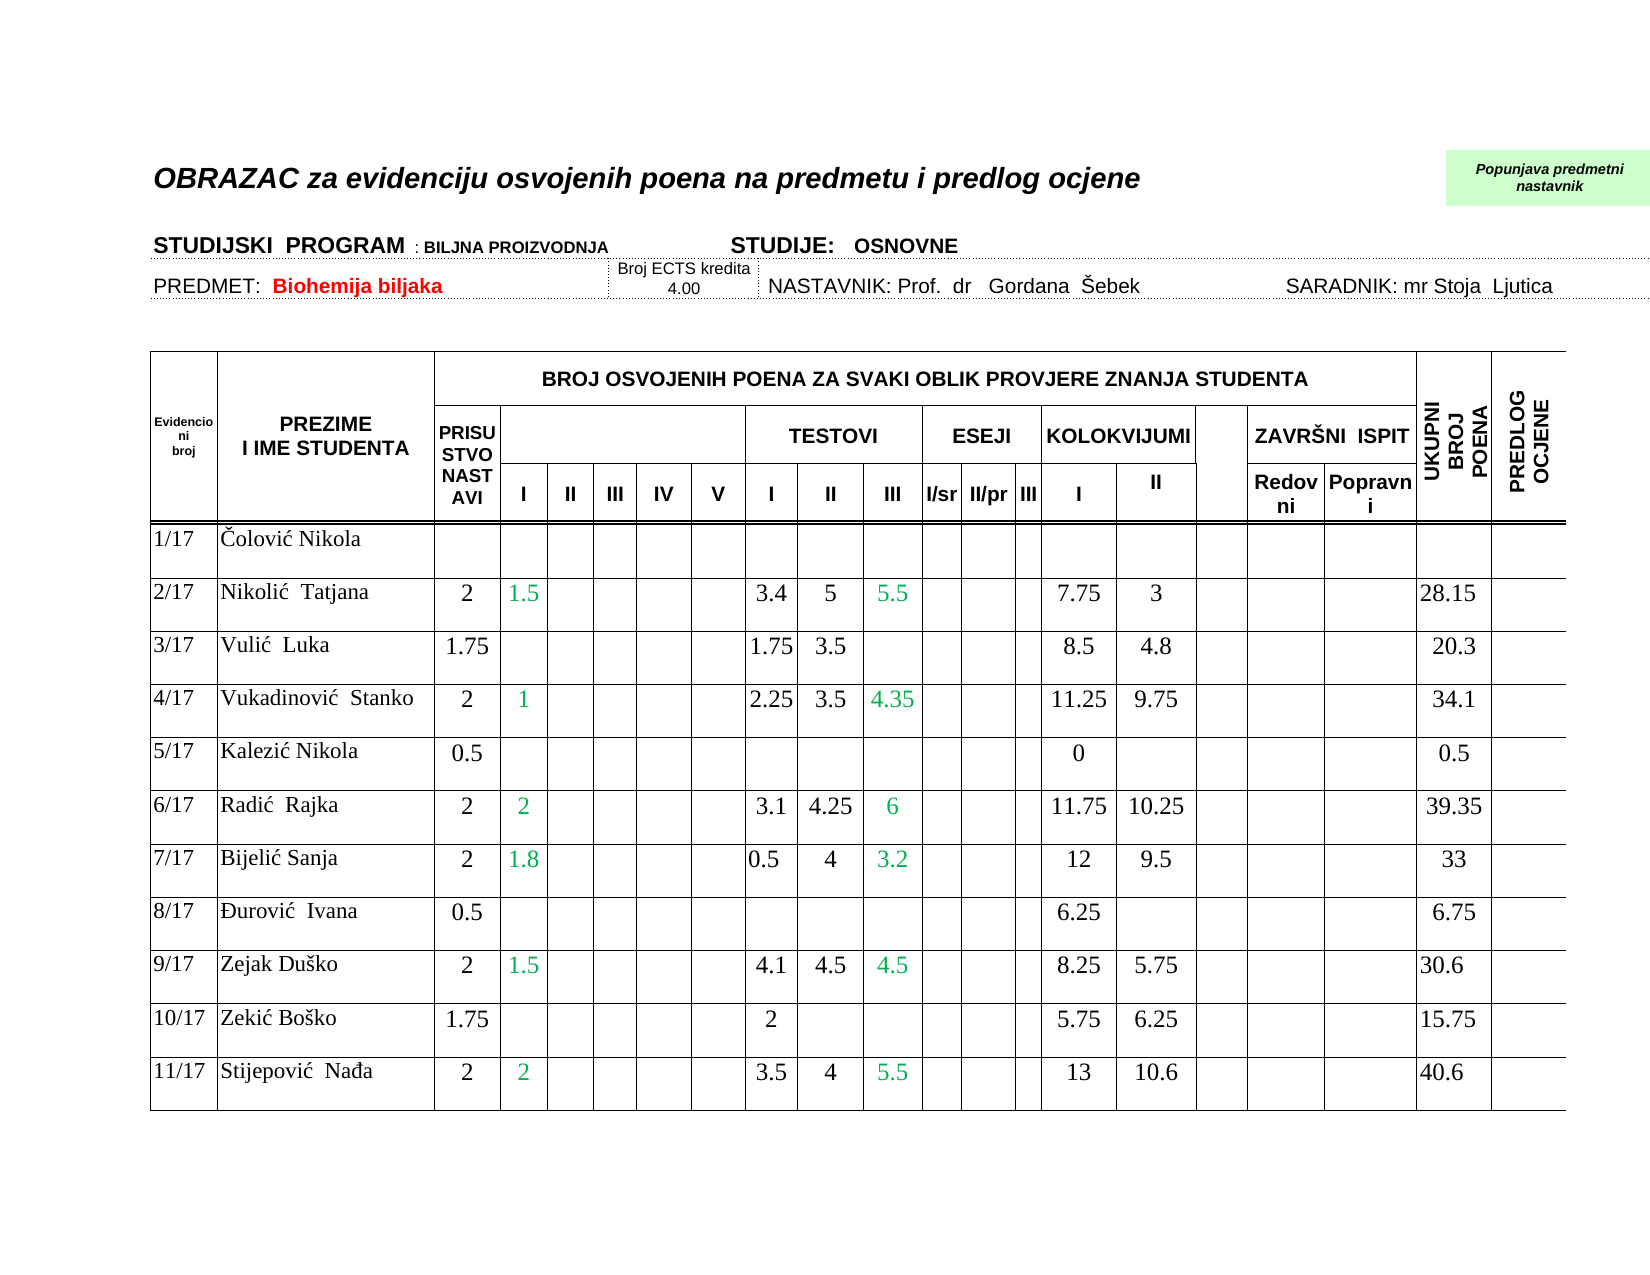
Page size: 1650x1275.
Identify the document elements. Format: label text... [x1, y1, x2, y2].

table_cell [637, 898, 691, 950]
table_cell [798, 525, 863, 577]
table_cell [746, 525, 797, 577]
table_cell [548, 845, 593, 897]
table_header Popunjava predmetni nastavnik [1446, 150, 1650, 206]
table_cell [1016, 632, 1041, 684]
table_cell [1248, 791, 1324, 843]
table_cell [1325, 1004, 1416, 1056]
table_cell 12 [1042, 845, 1116, 897]
table_cell [923, 845, 961, 897]
table_cell Čolović Nikola [218, 525, 434, 577]
table_cell [1117, 738, 1196, 790]
table_cell [1248, 1004, 1324, 1056]
table_cell [594, 685, 636, 737]
table_cell STUDIJE: [727, 206, 851, 258]
table_cell [1016, 579, 1041, 631]
table_cell [637, 632, 691, 684]
table_cell I [501, 464, 547, 520]
table_cell [1325, 791, 1416, 843]
table_cell [1197, 845, 1247, 897]
table_cell 1.5 [501, 579, 547, 631]
table_cell [923, 685, 961, 737]
table_cell [548, 632, 593, 684]
table_cell 4.8 [1117, 632, 1196, 684]
table_cell [594, 1058, 636, 1110]
table_cell [1042, 525, 1116, 577]
table_cell [962, 791, 1015, 843]
table_cell [962, 951, 1015, 1003]
table_cell 6.25 [1042, 898, 1116, 950]
table_cell KOLOKVIJUMI [1042, 406, 1195, 463]
table_cell [594, 525, 636, 577]
table_cell [548, 791, 593, 843]
table_cell [548, 951, 593, 1003]
table_cell [1197, 898, 1247, 950]
table_cell 4.5 [798, 951, 863, 1003]
table_cell [501, 1004, 547, 1056]
table_cell 3.5 [746, 1058, 797, 1110]
table_cell 1.75 [435, 632, 500, 684]
table_cell [637, 951, 691, 1003]
table_cell [501, 738, 547, 790]
table_cell 3/17 [151, 632, 217, 684]
table_cell ESEJI [923, 406, 1041, 463]
table_cell 2 [746, 1004, 797, 1056]
table_cell 4.1 [746, 951, 797, 1003]
table_cell [548, 1004, 593, 1056]
table_cell 5.75 [1042, 1004, 1116, 1056]
table_cell [864, 898, 922, 950]
table_cell OSNOVNE [851, 206, 1386, 258]
table_cell [1197, 738, 1247, 790]
table_cell Nikolić Tatjana [218, 579, 434, 631]
table_cell Broj ECTS kredita 4.00 [609, 258, 759, 298]
table_cell 4.35 [864, 685, 922, 737]
table_cell [1016, 791, 1041, 843]
table_cell PREZIME I IME STUDENTA [218, 352, 434, 520]
table_cell [692, 1058, 745, 1110]
table_cell [1492, 791, 1566, 843]
table_cell [594, 1004, 636, 1056]
table_cell 4 [798, 1058, 863, 1110]
table_cell Stijepović Nađa [218, 1058, 434, 1110]
table_cell 3 [1117, 579, 1196, 631]
table_cell [1016, 1058, 1041, 1110]
table_cell [1197, 525, 1247, 577]
table_cell NASTAVNIK: Prof. dr Gordana Šebek [759, 258, 1259, 298]
table_cell [1492, 525, 1566, 577]
table_cell 2/17 [151, 579, 217, 631]
table_cell 3.5 [798, 685, 863, 737]
table_cell [637, 1004, 691, 1056]
table_cell 1.8 [501, 845, 547, 897]
table_cell PREDLOG OCJENE [1492, 352, 1566, 520]
table_cell 7/17 [151, 845, 217, 897]
table_cell [692, 845, 745, 897]
table_cell 3.2 [864, 845, 922, 897]
table_cell [548, 1058, 593, 1110]
table_cell [923, 791, 961, 843]
table_cell [548, 685, 593, 737]
table_cell [1492, 1004, 1566, 1056]
table_cell [1492, 632, 1566, 684]
table_cell 11/17 [151, 1058, 217, 1110]
table_cell 5.5 [864, 1058, 922, 1110]
table_cell 11.25 [1042, 685, 1116, 737]
table_cell [923, 898, 961, 950]
table_cell [1325, 525, 1416, 577]
table_cell Popravni [1325, 464, 1416, 520]
table_cell 4 [798, 845, 863, 897]
table_cell Redovni [1248, 464, 1324, 520]
table_cell 28.15 [1417, 579, 1491, 631]
table_cell 1 [501, 685, 547, 737]
table_cell [962, 685, 1015, 737]
table_cell 33 [1417, 845, 1491, 897]
table_cell 9.75 [1117, 685, 1196, 737]
table_cell Zekić Boško [218, 1004, 434, 1056]
table_cell 5.75 [1117, 951, 1196, 1003]
table_cell 2 [435, 951, 500, 1003]
table_cell [962, 579, 1015, 631]
table_cell III [594, 464, 636, 520]
table_cell II/pr [962, 464, 1015, 520]
table_cell 2 [501, 1058, 547, 1110]
table_cell II [798, 464, 863, 520]
table_cell [594, 791, 636, 843]
table_cell [1492, 845, 1566, 897]
table_cell [501, 406, 745, 463]
table_cell 2 [435, 791, 500, 843]
table_cell [923, 632, 961, 684]
table_cell [637, 685, 691, 737]
table_cell IV [637, 464, 691, 520]
table_cell [864, 632, 922, 684]
table_cell [1248, 1058, 1324, 1110]
table_cell 2 [435, 579, 500, 631]
table_cell [1197, 1004, 1247, 1056]
table_cell [923, 579, 961, 631]
table_cell [1197, 1058, 1247, 1110]
table_cell [1117, 525, 1196, 577]
table_cell [1492, 951, 1566, 1003]
table_cell 1.75 [435, 1004, 500, 1056]
table_cell Đurović Ivana [218, 898, 434, 950]
table_cell [692, 951, 745, 1003]
table_cell [692, 685, 745, 737]
table_cell [1325, 632, 1416, 684]
table_cell [1248, 525, 1324, 577]
table_cell [637, 579, 691, 631]
table_cell 1/17 [151, 525, 217, 577]
table_cell [1492, 685, 1566, 737]
table_cell BROJ OSVOJENIH POENA ZA SVAKI OBLIK PROVJERE ZNANJA STUDENTA [435, 352, 1416, 405]
table_cell [1248, 632, 1324, 684]
table_cell 2 [501, 791, 547, 843]
table_cell 9.5 [1117, 845, 1196, 897]
table_cell 15.75 [1417, 1004, 1491, 1056]
table_cell II [1117, 464, 1196, 520]
table_cell [594, 579, 636, 631]
table_cell [1016, 738, 1041, 790]
table_cell [962, 1058, 1015, 1110]
table_cell 5.5 [864, 579, 922, 631]
table_cell 13 [1042, 1058, 1116, 1110]
table_cell [594, 738, 636, 790]
table_cell [864, 525, 922, 577]
table_cell 3.5 [798, 632, 863, 684]
table_cell [923, 1004, 961, 1056]
table_cell 1.75 [746, 632, 797, 684]
table_cell [594, 845, 636, 897]
table_cell [1197, 791, 1247, 843]
table_cell [692, 579, 745, 631]
table_cell 10.6 [1117, 1058, 1196, 1110]
table_cell [548, 579, 593, 631]
table_cell 5 [798, 579, 863, 631]
table_cell STUDIJSKI PROGRAM : BILJNA PROIZVODNJA [150, 206, 727, 258]
table_cell [1248, 845, 1324, 897]
table_cell Evidencioni broj [151, 352, 217, 520]
table_cell [1248, 738, 1324, 790]
table_cell 6.75 [1417, 898, 1491, 950]
table_cell II [548, 464, 593, 520]
table_cell [1325, 845, 1416, 897]
table_cell [1196, 406, 1247, 520]
table_cell Bijelić Sanja [218, 845, 434, 897]
table_cell [1492, 1058, 1566, 1110]
table_cell [1248, 685, 1324, 737]
table_cell 39.35 [1417, 791, 1491, 843]
table_cell [435, 525, 500, 577]
table_cell [594, 898, 636, 950]
table_cell 0.5 [1417, 738, 1491, 790]
table_cell [1016, 685, 1041, 737]
table_cell [798, 1004, 863, 1056]
table_cell [1016, 525, 1041, 577]
table_cell 3.4 [746, 579, 797, 631]
table_cell [962, 632, 1015, 684]
table_cell [962, 1004, 1015, 1056]
table_cell PREDMET: Biohemija biljaka [150, 258, 609, 298]
table_cell 1.5 [501, 951, 547, 1003]
table_cell [1197, 685, 1247, 737]
table_cell [1197, 951, 1247, 1003]
table_cell [692, 898, 745, 950]
table_cell [1325, 951, 1416, 1003]
table_cell [1492, 738, 1566, 790]
table_cell [692, 791, 745, 843]
table_cell [1016, 845, 1041, 897]
table_cell SARADNIK: mr Stoja Ljutica [1259, 258, 1650, 298]
table_cell 0.5 [435, 738, 500, 790]
table_cell [864, 1004, 922, 1056]
table_cell [150, 298, 1650, 351]
table_cell [798, 898, 863, 950]
table_cell [501, 898, 547, 950]
table_cell 10.25 [1117, 791, 1196, 843]
table_cell [637, 525, 691, 577]
table_cell Vulić Luka [218, 632, 434, 684]
table_cell [637, 738, 691, 790]
table_cell [798, 738, 863, 790]
table_cell 7.75 [1042, 579, 1116, 631]
table_cell [637, 1058, 691, 1110]
table_cell [1016, 951, 1041, 1003]
table_cell [692, 1004, 745, 1056]
table_cell 20.3 [1417, 632, 1491, 684]
table_cell V [692, 464, 745, 520]
table_cell [923, 738, 961, 790]
table_cell [746, 738, 797, 790]
table_cell [864, 738, 922, 790]
table_cell 2 [435, 1058, 500, 1110]
table_cell [692, 632, 745, 684]
table_cell UKUPNI BROJ POENA [1417, 352, 1491, 520]
table_cell [637, 845, 691, 897]
table_cell 6.25 [1117, 1004, 1196, 1056]
table_cell III [864, 464, 922, 520]
table_cell 2 [435, 685, 500, 737]
table_cell 8/17 [151, 898, 217, 950]
table_cell [1417, 525, 1491, 577]
table_cell [746, 898, 797, 950]
table_cell I/sr [923, 464, 961, 520]
table_cell PRISUSTVO NASTAVI [435, 406, 500, 520]
table_cell Radić Rajka [218, 791, 434, 843]
table_cell [1197, 579, 1247, 631]
table_cell 6/17 [151, 791, 217, 843]
table_cell [1248, 898, 1324, 950]
table_cell 9/17 [151, 951, 217, 1003]
table_cell [1016, 898, 1041, 950]
table_cell [594, 632, 636, 684]
table_cell 5/17 [151, 738, 217, 790]
table_cell 0.5 [435, 898, 500, 950]
table_cell [962, 845, 1015, 897]
table_cell [548, 525, 593, 577]
table_cell [1248, 579, 1324, 631]
table_cell [1016, 1004, 1041, 1056]
table_cell ZAVRŠNI ISPIT [1248, 406, 1416, 463]
table_cell [594, 951, 636, 1003]
table_cell 0 [1042, 738, 1116, 790]
table_cell [692, 738, 745, 790]
table_cell 8.25 [1042, 951, 1116, 1003]
table_cell 11.75 [1042, 791, 1116, 843]
table_cell Zejak Duško [218, 951, 434, 1003]
table_cell [501, 632, 547, 684]
table_cell [923, 1058, 961, 1110]
table_cell [1325, 898, 1416, 950]
table_cell [1325, 579, 1416, 631]
table_cell [692, 525, 745, 577]
table_cell Vukadinović Stanko [218, 685, 434, 737]
table_cell Kalezić Nikola [218, 738, 434, 790]
table_cell [923, 525, 961, 577]
table_cell [548, 898, 593, 950]
table_cell [962, 898, 1015, 950]
table_cell 8.5 [1042, 632, 1116, 684]
table_cell 2.25 [746, 685, 797, 737]
table_cell 30.6 [1417, 951, 1491, 1003]
table_cell 0.5 [746, 845, 797, 897]
table_cell TESTOVI [746, 406, 922, 463]
table_cell [1492, 579, 1566, 631]
table_cell 4/17 [151, 685, 217, 737]
table_cell I [1042, 464, 1116, 520]
table_cell [1325, 738, 1416, 790]
table_cell 40.6 [1417, 1058, 1491, 1110]
table_cell [1248, 951, 1324, 1003]
table_cell [637, 791, 691, 843]
table_cell 6 [864, 791, 922, 843]
table_header OBRAZAC za evidenciju osvojenih poena na predmetu i predlog ocjene [150, 150, 1446, 206]
table_cell [501, 525, 547, 577]
table_cell [1197, 632, 1247, 684]
table_cell [1325, 1058, 1416, 1110]
table_cell [548, 738, 593, 790]
table_cell [923, 951, 961, 1003]
table_cell [962, 525, 1015, 577]
table_cell III [1016, 464, 1041, 520]
table_cell 10/17 [151, 1004, 217, 1056]
table_cell I [746, 464, 797, 520]
table_cell [1117, 898, 1196, 950]
table_cell 3.1 [746, 791, 797, 843]
table_cell 34.1 [1417, 685, 1491, 737]
table_cell 2 [435, 845, 500, 897]
table_cell 4.5 [864, 951, 922, 1003]
table_cell [1492, 898, 1566, 950]
table_cell [962, 738, 1015, 790]
table_cell [1325, 685, 1416, 737]
table_cell 4.25 [798, 791, 863, 843]
